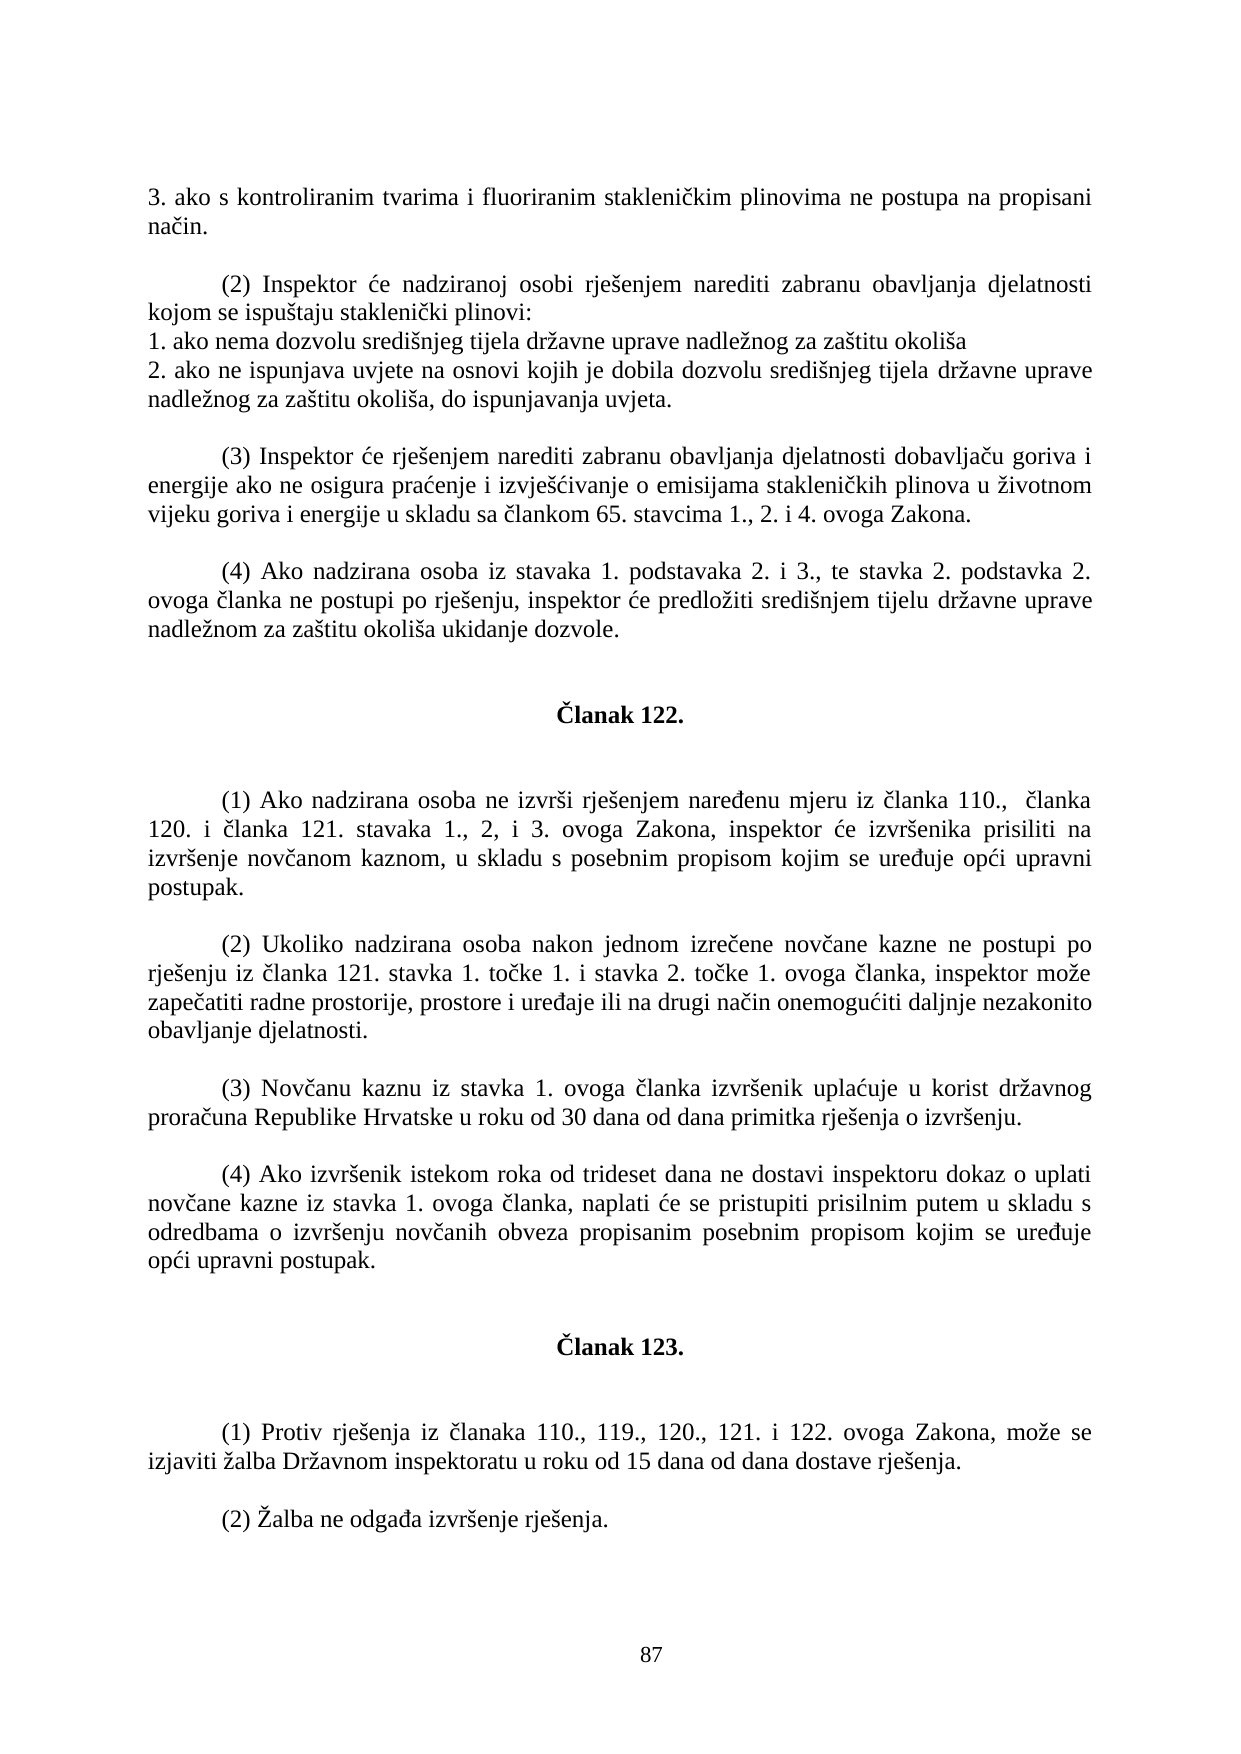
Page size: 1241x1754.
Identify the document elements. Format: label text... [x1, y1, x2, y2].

text (1) Protiv rješenja iz članaka 110., 119., 120., 121. i 122. ovoga Zakona, može se izjaviti žalba Državnom inspektoratu u roku od 15 dana od dana dostave rješenja. [148, 1417, 1093, 1475]
text 1. ako nema dozvolu središnjeg tijela državne uprave nadležnog za zaštitu okoliša [148, 326, 1093, 355]
subtitle Članak 123. [148, 1332, 1093, 1360]
text (2) Ukoliko nadzirana osoba nakon jednom izrečene novčane kazne ne postupi po rješenju iz članka 121. stavka 1. točke 1. i stavka 2. točke 1. ovoga članka, inspektor može zapečatiti radne prostorije, prostore i uređaje ili na drugi način onemogućiti daljnje nezakonito obavljanje djelatnosti. [148, 929, 1093, 1044]
text (4) Ako izvršenik istekom roka od trideset dana ne dostavi inspektoru dokaz o uplati novčane kazne iz stavka 1. ovoga članka, naplati će se pristupiti prisilnim putem u skladu s odredbama o izvršenju novčanih obveza propisanim posebnim propisom kojim se uređuje opći upravni postupak. [148, 1159, 1093, 1274]
text (1) Ako nadzirana osoba ne izvrši rješenjem naređenu mjeru iz članka 110., članka 120. i članka 121. stavaka 1., 2, i 3. ovoga Zakona, inspektor će izvršenika prisiliti na izvršenje novčanom kaznom, u skladu s posebnim propisom kojim se uređuje opći upravni postupak. [148, 786, 1093, 901]
text (2) Žalba ne odgađa izvršenje rješenja. [148, 1504, 1093, 1532]
text (3) Inspektor će rješenjem narediti zabranu obavljanja djelatnosti dobavljaču goriva i energije ako ne osigura praćenje i izvješćivanje o emisijama stakleničkih plinova u životnom vijeku goriva i energije u skladu sa člankom 65. stavcima 1., 2. i 4. ovoga Zakona. [148, 441, 1093, 527]
text 2. ako ne ispunjava uvjete na osnovi kojih je dobila dozvolu središnjeg tijela državne uprave nadležnog za zaštitu okoliša, do ispunjavanja uvjeta. [148, 355, 1093, 412]
text (2) Inspektor će nadziranoj osobi rješenjem narediti zabranu obavljanja djelatnosti kojom se ispuštaju staklenički plinovi: [148, 269, 1093, 326]
text (3) Novčanu kaznu iz stavka 1. ovoga članka izvršenik uplaćuje u korist državnog proračuna Republike Hrvatske u roku od 30 dana od dana primitka rješenja o izvršenju. [148, 1073, 1093, 1131]
subtitle Članak 122. [148, 700, 1093, 728]
text (4) Ako nadzirana osoba iz stavaka 1. podstavaka 2. i 3., te stavka 2. podstavka 2. ovoga članka ne postupi po rješenju, inspektor će predložiti središnjem tijelu državne uprave nadležnom za zaštitu okoliša ukidanje dozvole. [148, 556, 1093, 642]
text 3. ako s kontroliranim tvarima i fluoriranim stakleničkim plinovima ne postupa na propisani način. [148, 182, 1093, 240]
